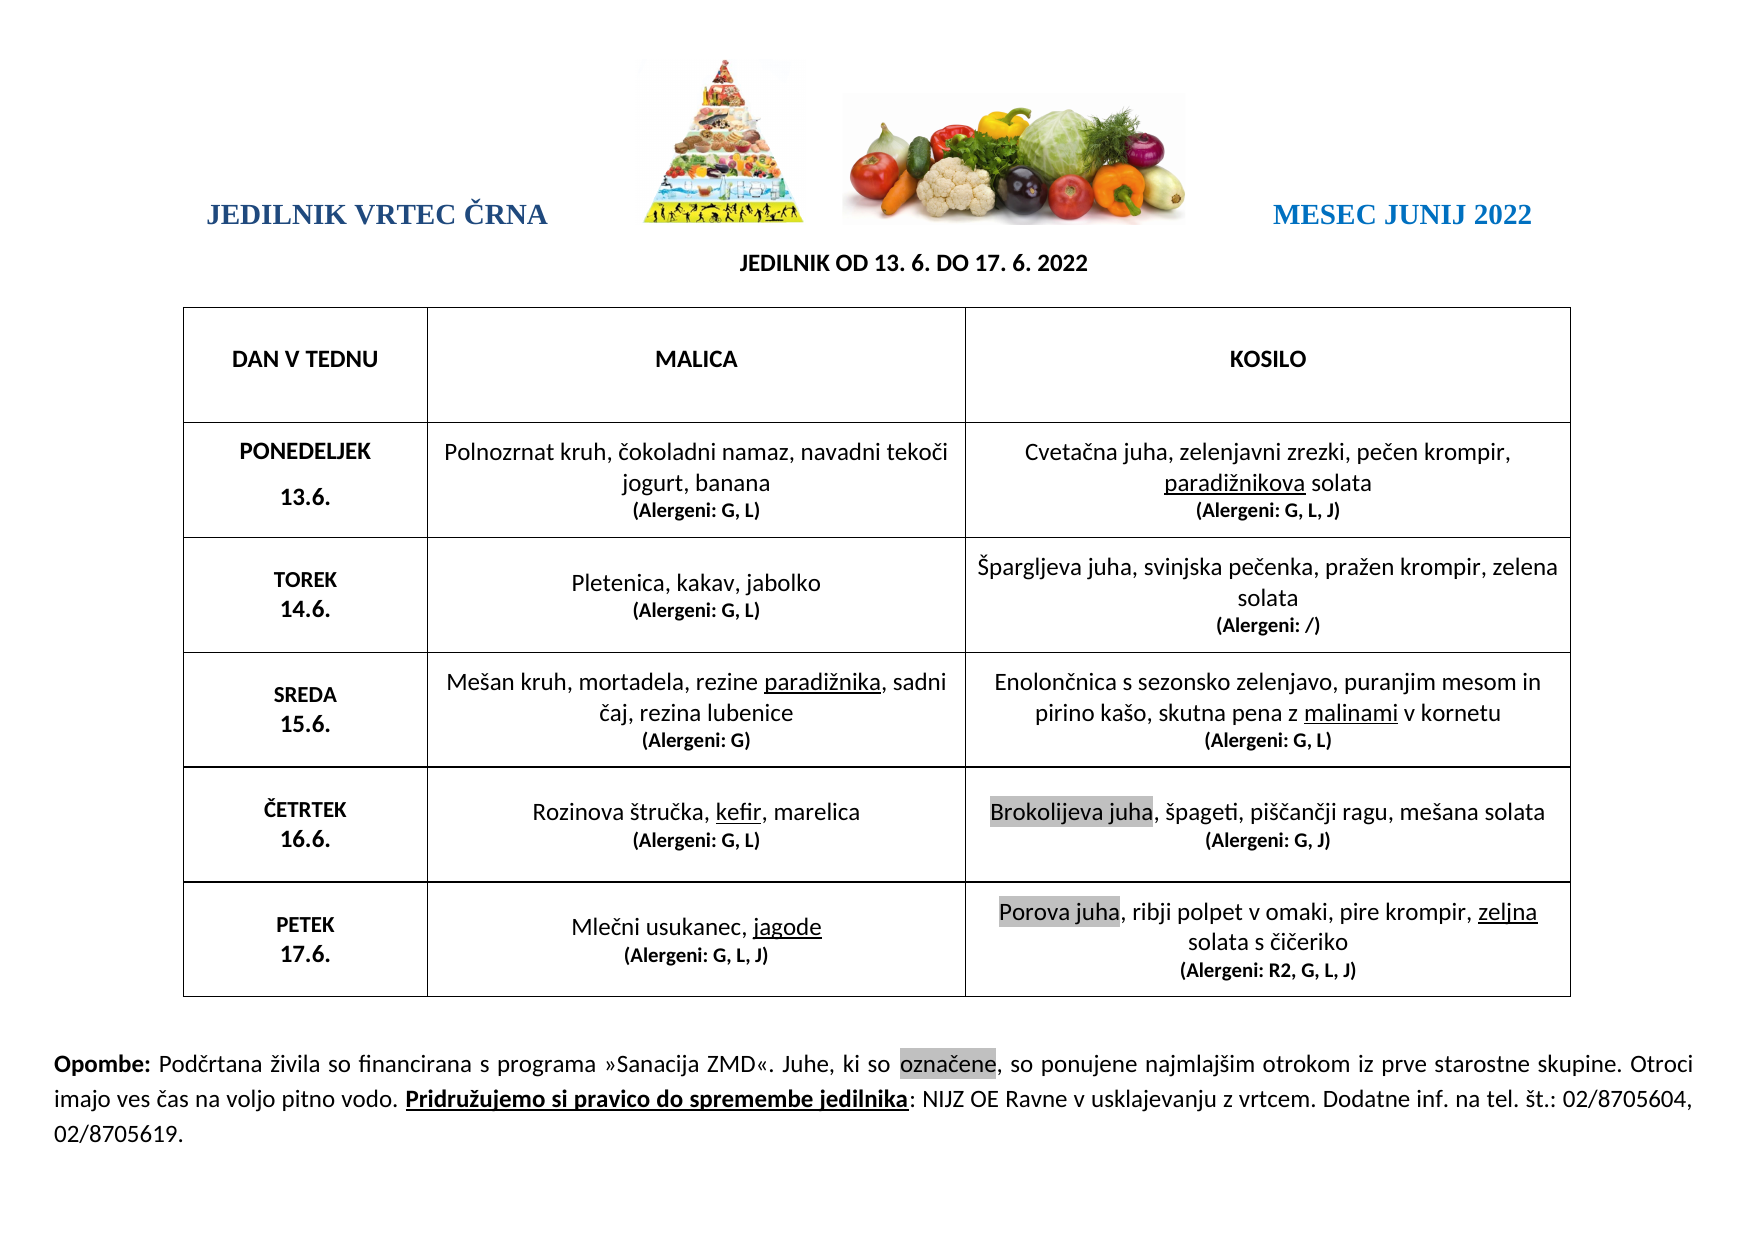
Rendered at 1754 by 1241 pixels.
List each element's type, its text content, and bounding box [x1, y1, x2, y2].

table_cell Cvetačna juha, zelenjavni zrezki, pečen krompir, paradižnikova solata (Alergeni: G, L, J) [966, 423, 1570, 537]
table_header DAN V TEDNU [184, 308, 427, 422]
table_cell Porova juha, ribji polpet v omaki, pire krompir, zeljna solata s čičeriko (Alergeni: R2, G, L, J) [966, 883, 1570, 996]
table_header KOSILO [966, 308, 1570, 422]
table_cell Mešan kruh, mortadela, rezine paradižnika, sadni čaj, rezina lubenice (Alergeni: G) [428, 653, 965, 766]
text JEDILNIK OD 13. 6. DO 17. 6. 2022 [148, 247, 1606, 278]
table_cell Mlečni usukanec, jagode (Alergeni: G, L, J) [428, 883, 965, 996]
table_cell PONEDELJEK 13.6. [184, 423, 427, 537]
picture [842, 93, 1186, 225]
picture [635, 59, 806, 225]
table_cell Špargljeva juha, svinjska pečenka, pražen krompir, zelena solata (Alergeni: /) [966, 538, 1570, 652]
table_cell ČETRTEK 16.6. [184, 768, 427, 881]
table_header MALICA [428, 308, 965, 422]
table_cell Rozinova štručka, kefir, marelica (Alergeni: G, L) [428, 768, 965, 881]
table_cell Pletenica, kakav, jabolko (Alergeni: G, L) [428, 538, 965, 652]
table_cell Polnozrnat kruh, čokoladni namaz, navadni tekoči jogurt, banana (Alergeni: G, L) [428, 423, 965, 537]
table_cell SREDA 15.6. [184, 653, 427, 766]
table_cell Enolončnica s sezonsko zelenjavo, puranjim mesom in pirino kašo, skutna pena z malinami v kornetu (Alergeni: G, L) [966, 653, 1570, 766]
table_cell PETEK 17.6. [184, 883, 427, 996]
table_cell Brokolijeva juha, špageti, piščančji ragu, mešana solata (Alergeni: G, J) [966, 768, 1570, 881]
table_cell TOREK 14.6. [184, 538, 427, 652]
